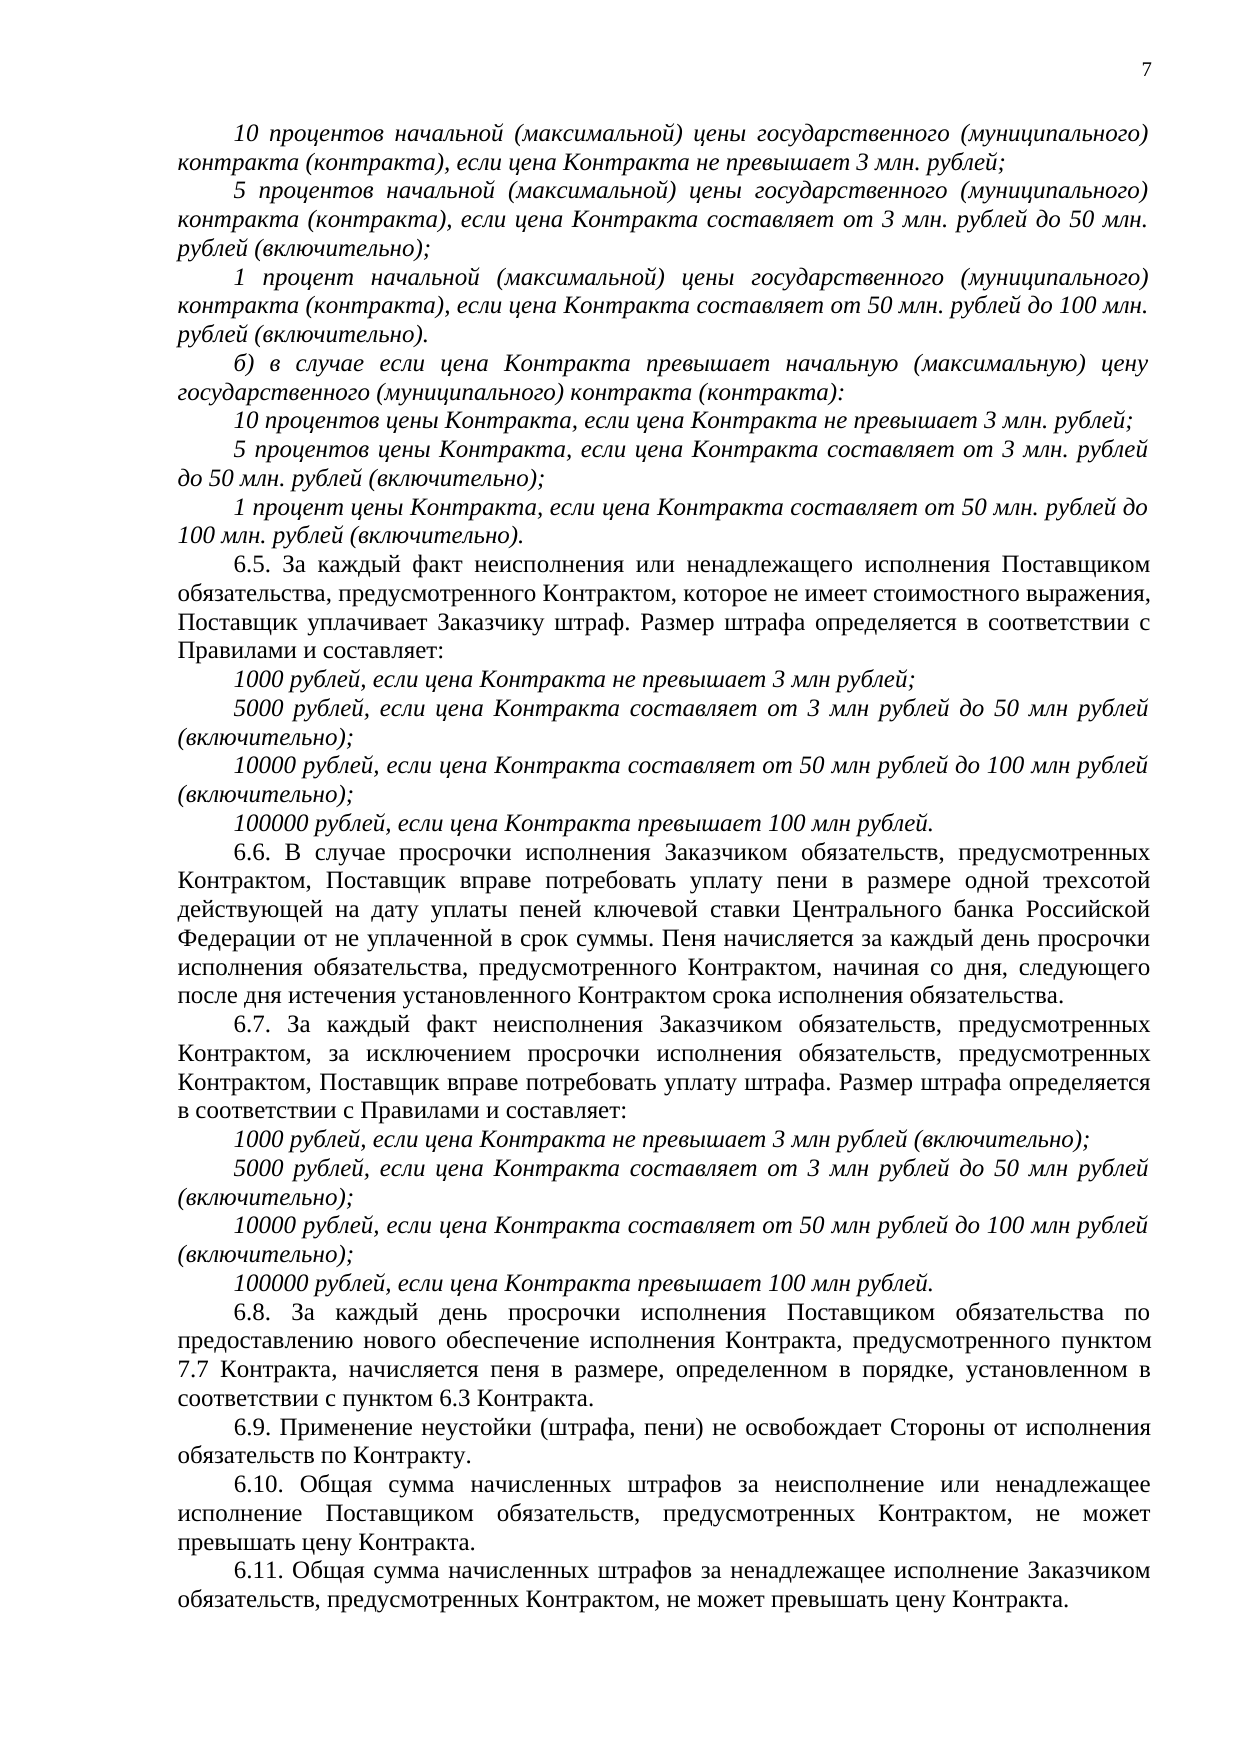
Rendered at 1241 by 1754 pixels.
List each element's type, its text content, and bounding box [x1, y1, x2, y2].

text 1000 рублей, если цена Контракта не превышает 3 млн рублей; [177, 664, 1152, 693]
text 5000 рублей, если цена Контракта составляет от 3 млн рублей до 50 млн рублей (включительно); [177, 693, 1152, 751]
text 6.6. В случае просрочки исполнения Заказчиком обязательств, предусмотренных Контрактом, Поставщик вправе потребовать уплату пени в размере одной трехсотой действующей на дату уплаты пеней ключевой ставки Центрального банка Российской Федерации от не уплаченной в срок суммы. Пеня начисляется за каждый день просрочки исполнения обязательства, предусмотренного Контрактом, начиная со дня, следующего после дня истечения установленного Контрактом срока исполнения обязательства. [177, 837, 1152, 1009]
text 6.10. Общая сумма начисленных штрафов за неисполнение или ненадлежащее исполнение Поставщиком обязательств, предусмотренных Контрактом, не может превышать цену Контракта. [177, 1469, 1152, 1556]
text 1000 рублей, если цена Контракта не превышает 3 млн рублей (включительно); [177, 1124, 1152, 1153]
text 100000 рублей, если цена Контракта превышает 100 млн рублей. [177, 1268, 1152, 1297]
text 1 процент цены Контракта, если цена Контракта составляет от 50 млн. рублей до 100 млн. рублей (включительно). [177, 492, 1152, 549]
text 5000 рублей, если цена Контракта составляет от 3 млн рублей до 50 млн рублей (включительно); [177, 1153, 1152, 1211]
text 100000 рублей, если цена Контракта превышает 100 млн рублей. [177, 808, 1152, 837]
text 6.5. За каждый факт неисполнения или ненадлежащего исполнения Поставщиком обязательства, предусмотренного Контрактом, которое не имеет стоимостного выражения, Поставщик уплачивает Заказчику штраф. Размер штрафа определяется в соответствии с Правилами и составляет: [177, 549, 1152, 664]
text 6.11. Общая сумма начисленных штрафов за ненадлежащее исполнение Заказчиком обязательств, предусмотренных Контрактом, не может превышать цену Контракта. [177, 1556, 1152, 1613]
text 6.7. За каждый факт неисполнения Заказчиком обязательств, предусмотренных Контрактом, за исключением просрочки исполнения обязательств, предусмотренных Контрактом, Поставщик вправе потребовать уплату штрафа. Размер штрафа определяется в соответствии с Правилами и составляет: [177, 1009, 1152, 1124]
text 10000 рублей, если цена Контракта составляет от 50 млн рублей до 100 млн рублей (включительно); [177, 1211, 1152, 1268]
text 10000 рублей, если цена Контракта составляет от 50 млн рублей до 100 млн рублей (включительно); [177, 751, 1152, 808]
text 5 процентов цены Контракта, если цена Контракта составляет от 3 млн. рублей до 50 млн. рублей (включительно); [177, 434, 1152, 492]
text 1 процент начальной (максимальной) цены государственного (муниципального) контракта (контракта), если цена Контракта составляет от 50 млн. рублей до 100 млн. рублей (включительно). [177, 262, 1152, 348]
text 10 процентов цены Контракта, если цена Контракта не превышает 3 млн. рублей; [177, 406, 1152, 434]
text 6.8. За каждый день просрочки исполнения Поставщиком обязательства по предоставлению нового обеспечение исполнения Контракта, предусмотренного пунктом 7.7 Контракта, начисляется пеня в размере, определенном в порядке, установленном в соответствии с пунктом 6.3 Контракта. [177, 1297, 1152, 1412]
text 6.9. Применение неустойки (штрафа, пени) не освобождает Стороны от исполнения обязательств по Контракту. [177, 1412, 1152, 1469]
text 5 процентов начальной (максимальной) цены государственного (муниципального) контракта (контракта), если цена Контракта составляет от 3 млн. рублей до 50 млн. рублей (включительно); [177, 176, 1152, 262]
text б) в случае если цена Контракта превышает начальную (максимальную) цену государственного (муниципального) контракта (контракта): [177, 348, 1152, 406]
text 10 процентов начальной (максимальной) цены государственного (муниципального) контракта (контракта), если цена Контракта не превышает 3 млн. рублей; [177, 118, 1152, 176]
